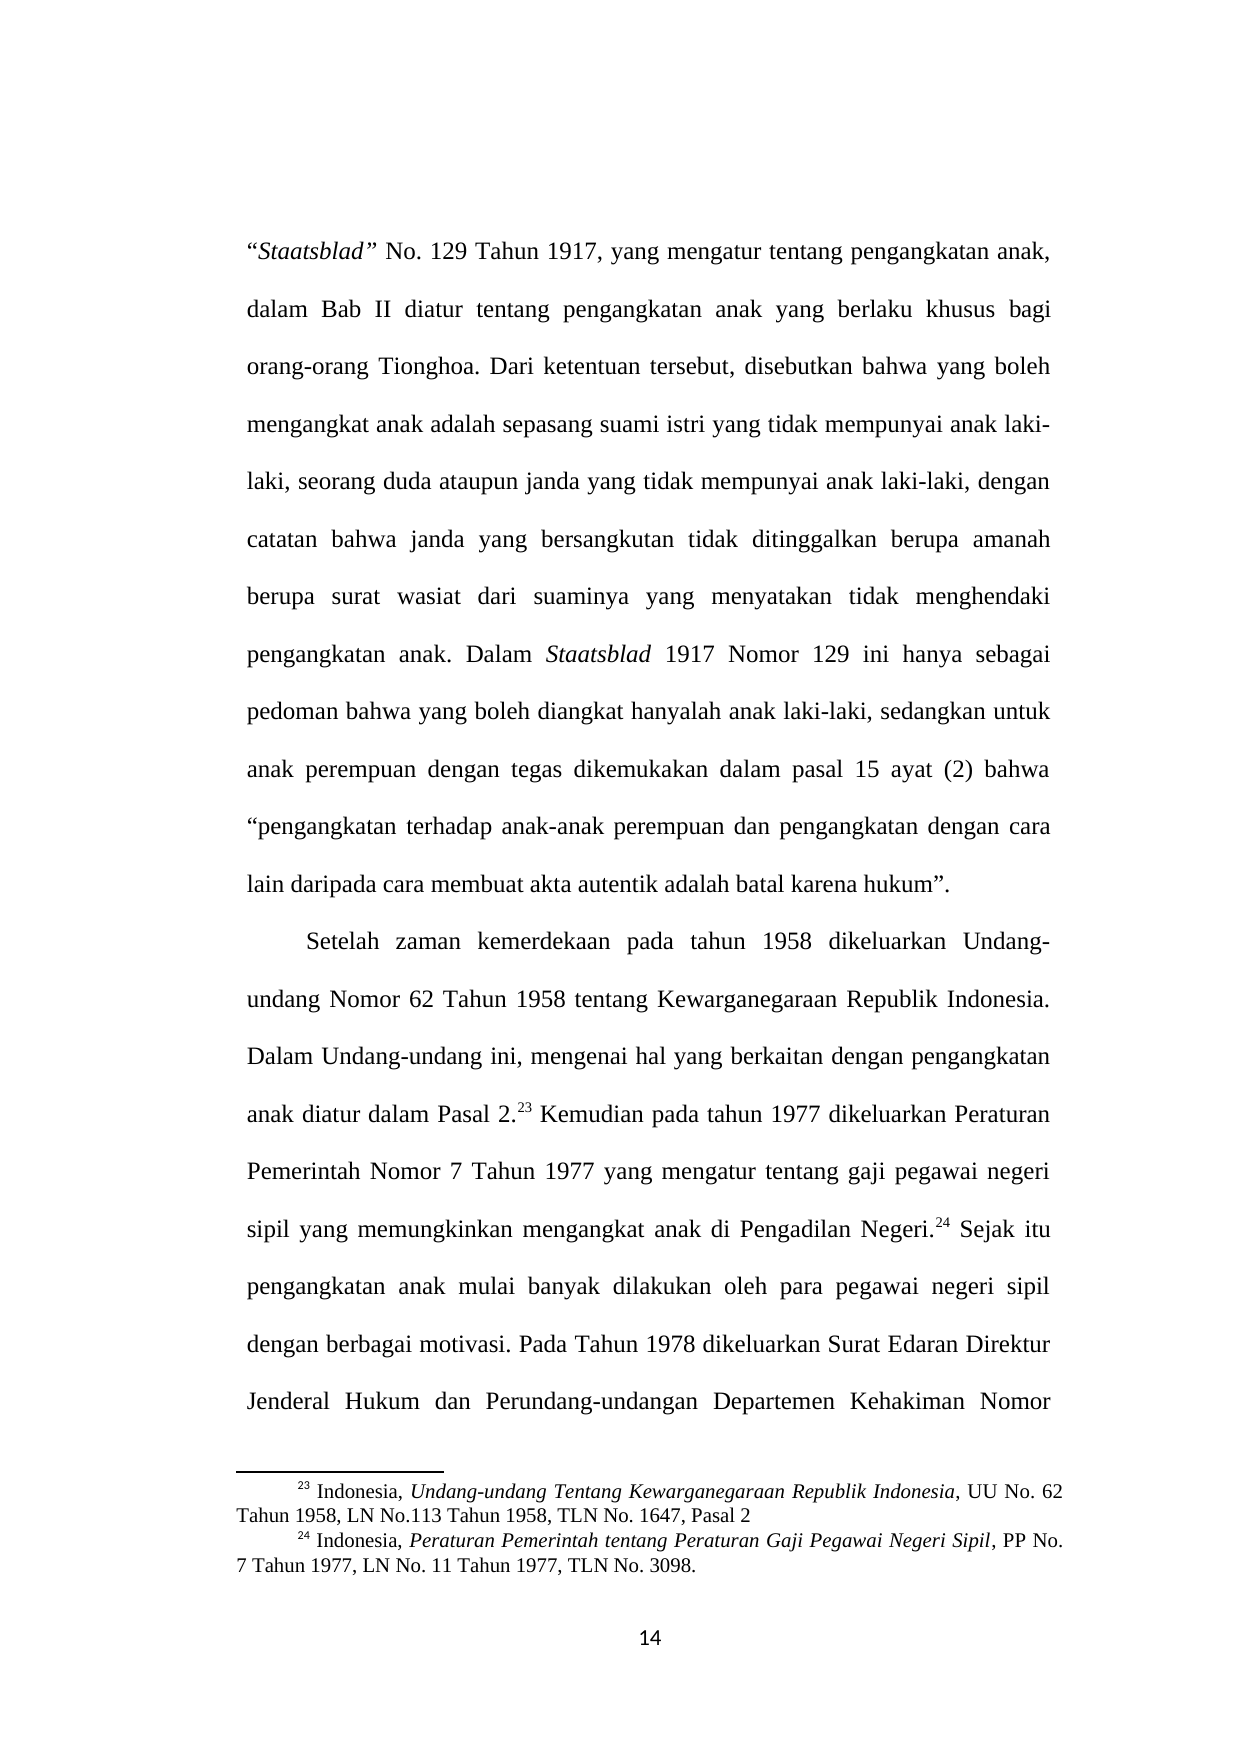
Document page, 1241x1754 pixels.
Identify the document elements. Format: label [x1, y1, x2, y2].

text [247, 236, 1051, 897]
text [247, 926, 1051, 1415]
